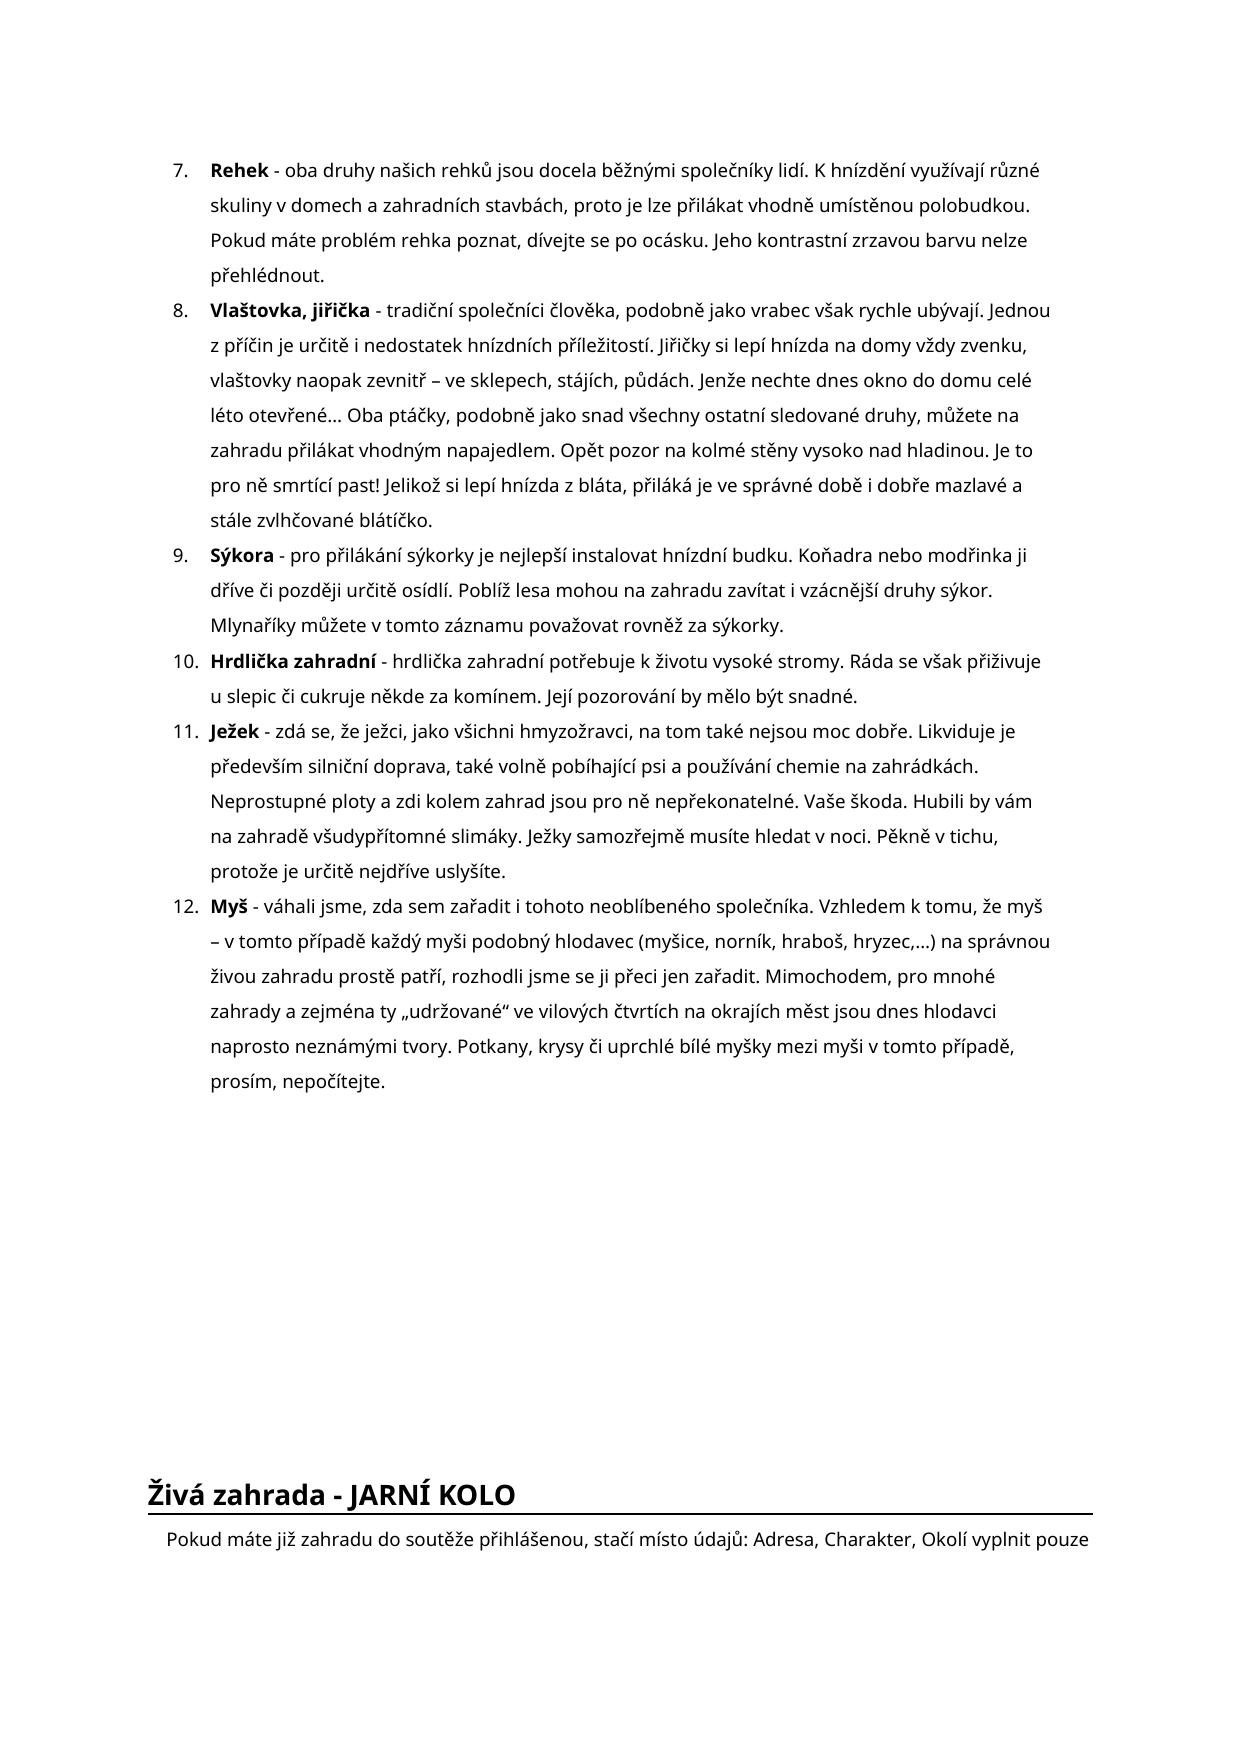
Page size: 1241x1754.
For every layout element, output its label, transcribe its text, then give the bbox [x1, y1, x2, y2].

list Rehek - oba druhy našich rehků jsou docela běžnými společníky lidí. K hnízdění využívají různé skuliny v domech a zahradních stavbách, proto je lze přilákat vhodně umístěnou polobudkou. Pokud máte problém rehka poznat, dívejte se po ocásku. Jeho kontrastní zrzavou barvu nelze přehlédnout. [173, 148, 1055, 288]
list Myš - váhali jsme, zda sem zařadit i tohoto neoblíbeného společníka. Vzhledem k tomu, že myš – v tomto případě každý myši podobný hlodavec (myšice, norník, hraboš, hryzec,…) na správnou živou zahradu prostě patří, rozhodli jsme se ji přeci jen zařadit. Mimochodem, pro mnohé zahrady a zejména ty „udržované“ ve vilových čtvrtích na okrajích měst jsou dnes hlodavci naprosto neznámými tvory. Potkany, krysy či uprchlé bílé myšky mezi myši v tomto případě, prosím, nepočítejte. [173, 884, 1055, 1094]
list Ježek - zdá se, že ježci, jako všichni hmyzožravci, na tom také nejsou moc dobře. Likviduje je především silniční doprava, také volně pobíhající psi a používání chemie na zahrádkách. Neprostupné ploty a zdi kolem zahrad jsou pro ně nepřekonatelné. Vaše škoda. Hubili by vám na zahradě všudypřítomné slimáky. Ježky samozřejmě musíte hledat v noci. Pěkně v tichu, protože je určitě nejdříve uslyšíte. [173, 709, 1055, 884]
list Sýkora - pro přilákání sýkorky je nejlepší instalovat hnízdní budku. Koňadra nebo modřinka ji dříve či později určitě osídlí. Poblíž lesa mohou na zahradu zavítat i vzácnější druhy sýkor. Mlynaříky můžete v tomto záznamu považovat rovněž za sýkorky. [173, 533, 1055, 638]
list Hrdlička zahradní - hrdlička zahradní potřebuje k životu vysoké stromy. Ráda se však přiživuje u slepic či cukruje někde za komínem. Její pozorování by mělo být snadné. [173, 638, 1055, 708]
subtitle Živá zahrada - JARNÍ KOLO [148, 1476, 1093, 1513]
list Vlaštovka, jiřička - tradiční společníci člověka, podobně jako vrabec však rychle ubývají. Jednou z příčin je určitě i nedostatek hnízdních příležitostí. Jiřičky si lepí hnízda na domy vždy zvenku, vlaštovky naopak zevnitř – ve sklepech, stájích, půdách. Jenže nechte dnes okno do domu celé léto otevřené… Oba ptáčky, podobně jako snad všechny ostatní sledované druhy, můžete na zahradu přilákat vhodným napajedlem. Opět pozor na kolmé stěny vysoko nad hladinou. Je to pro ně smrtící past! Jelikož si lepí hnízda z bláta, přiláká je ve správné době i dobře mazlavé a stále zvlhčované blátíčko. [173, 288, 1055, 533]
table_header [146, 1514, 1110, 1555]
